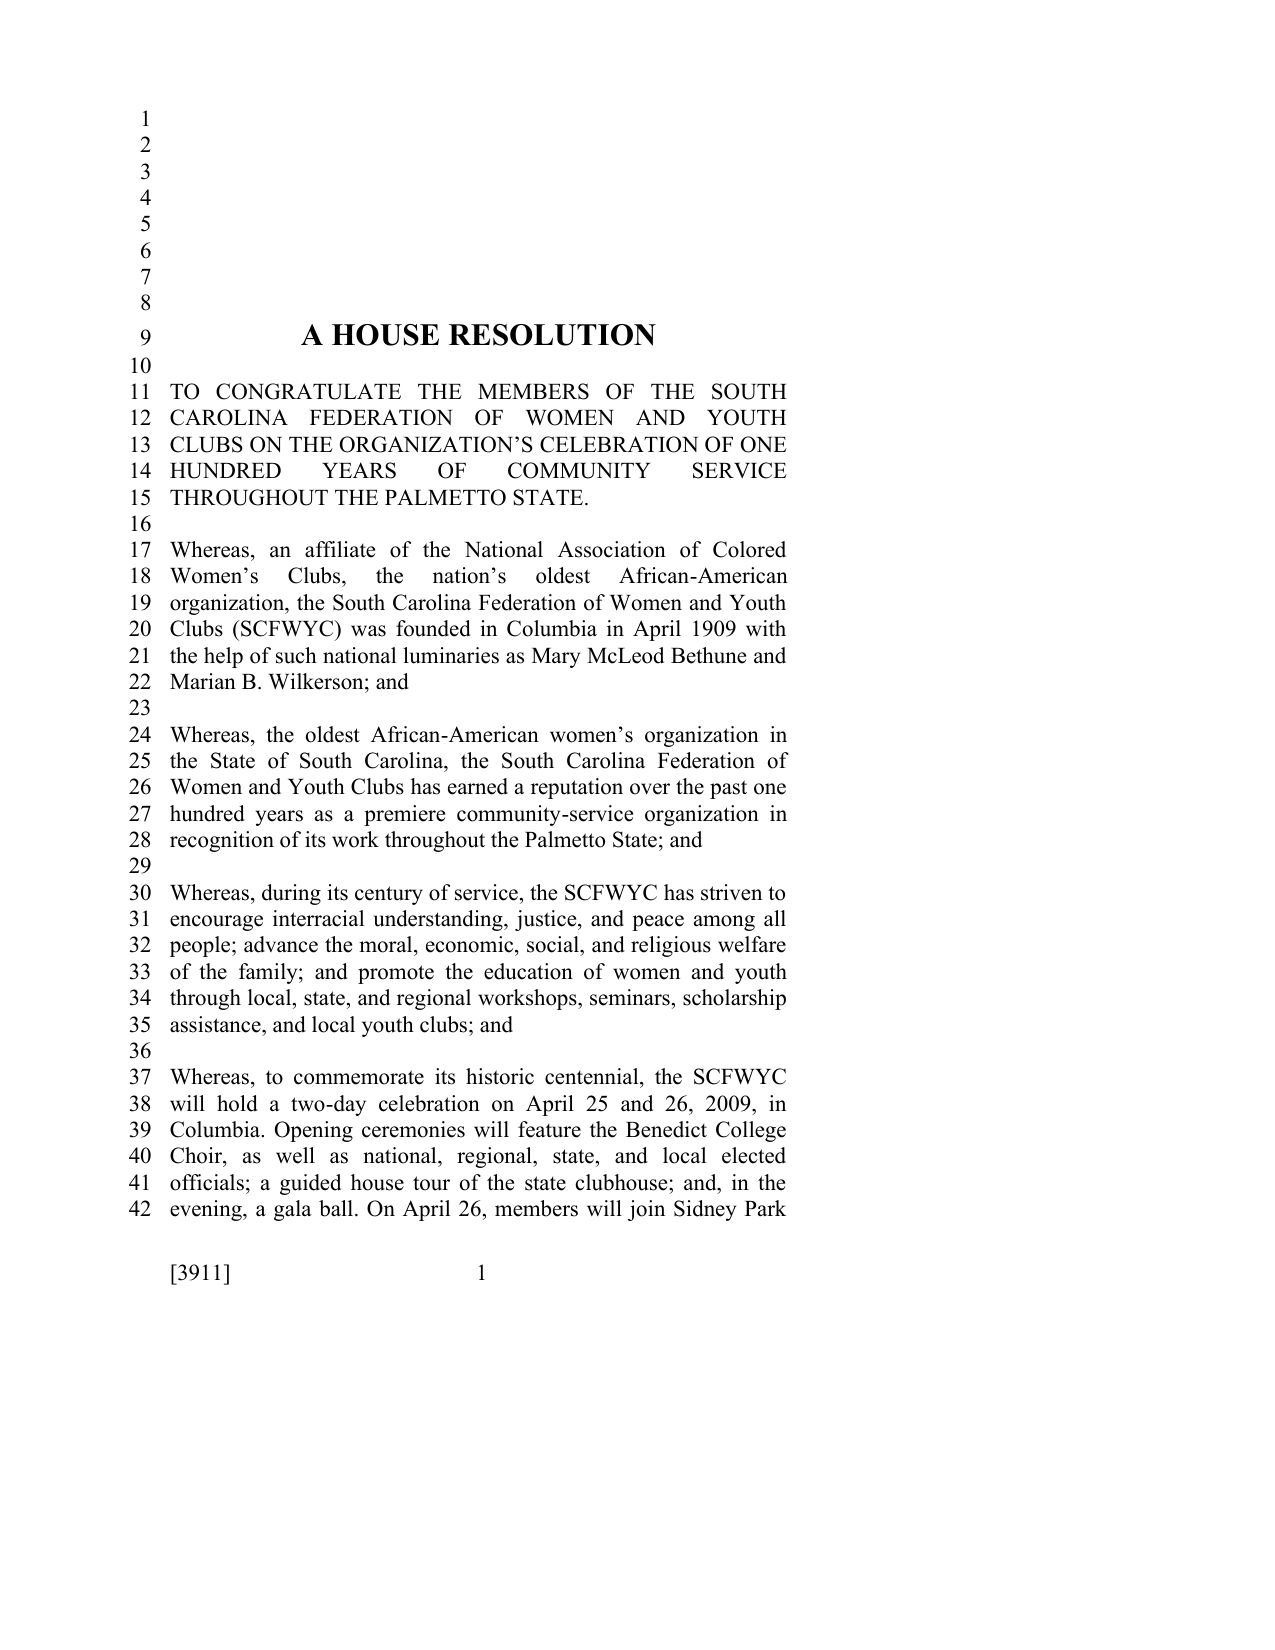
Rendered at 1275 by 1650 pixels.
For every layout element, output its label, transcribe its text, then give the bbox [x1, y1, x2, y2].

text Whereas, an affiliate of the National Association of Colored Women’s Clubs, the nation’s oldest African-American organization, the South Carolina Federation of Women and Youth Clubs (SCFWYC) was founded in Columbia in April 1909 with the help of such national luminaries as Mary McLeod Bethune and Marian B. Wilkerson; and [169, 536, 787, 694]
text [169, 1063, 787, 1221]
text Whereas, the oldest African-American women’s organization in the State of South Carolina, the South Carolina Federation of Women and Youth Clubs has earned a reputation over the past one hundred years as a premiere community-service organization in recognition of its work throughout the Palmetto State; and [169, 721, 787, 852]
text Whereas, during its century of service, the SCFWYC has striven to encourage interracial understanding, justice, and peace among all people; advance the moral, economic, social, and religious welfare of the family; and promote the education of women and youth through local, state, and regional workshops, seminars, scholarship assistance, and local youth clubs; and [169, 879, 787, 1037]
text TO CONGRATULATE THE MEMBERS OF THE SOUTH CAROLINA FEDERATION OF WOMEN AND YOUTH CLUBS ON THE ORGANIZATION’S CELEBRATION OF ONE HUNDRED YEARS OF COMMUNITY SERVICE THROUGHOUT THE PALMETTO STATE. [169, 378, 787, 510]
text A HOUSE RESOLUTION [169, 316, 787, 352]
